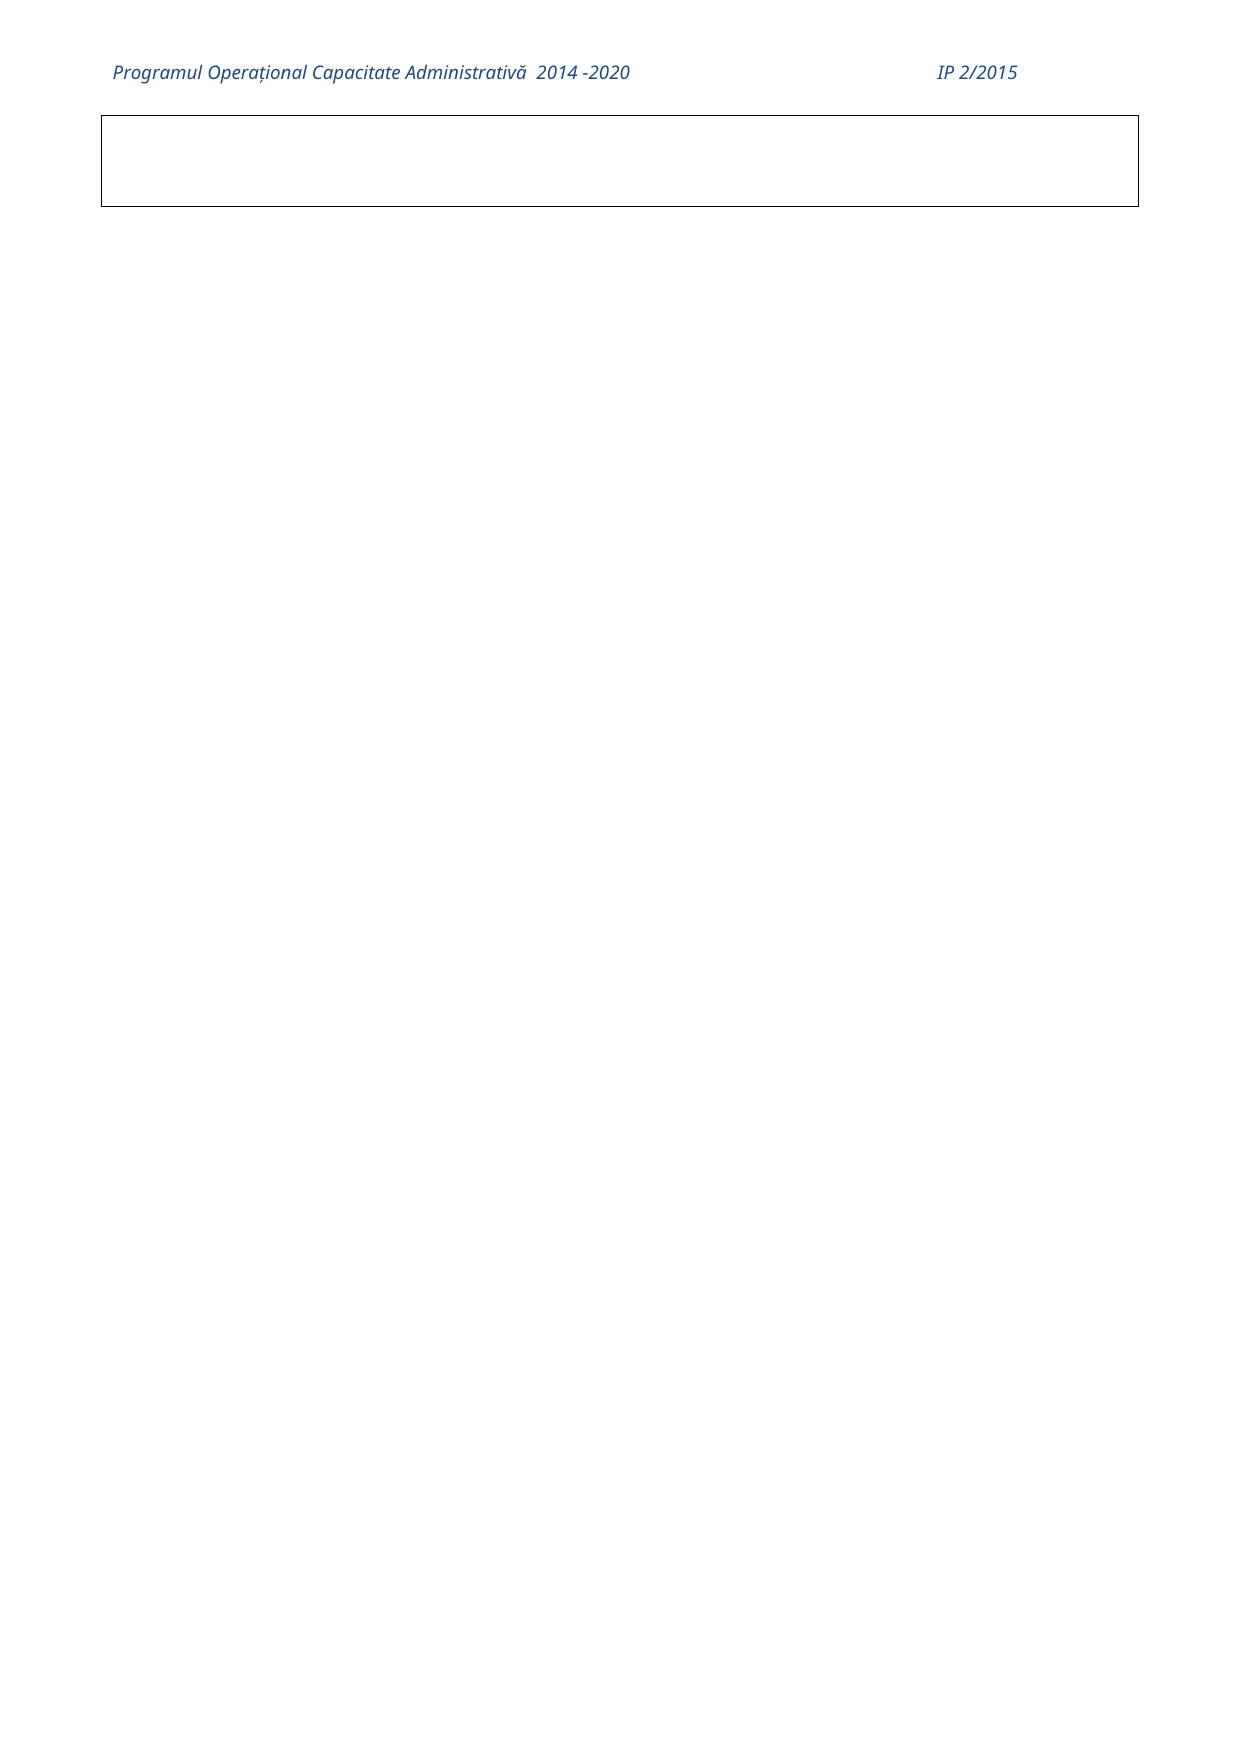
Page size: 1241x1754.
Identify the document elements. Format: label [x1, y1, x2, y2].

table_header [102, 116, 1138, 206]
